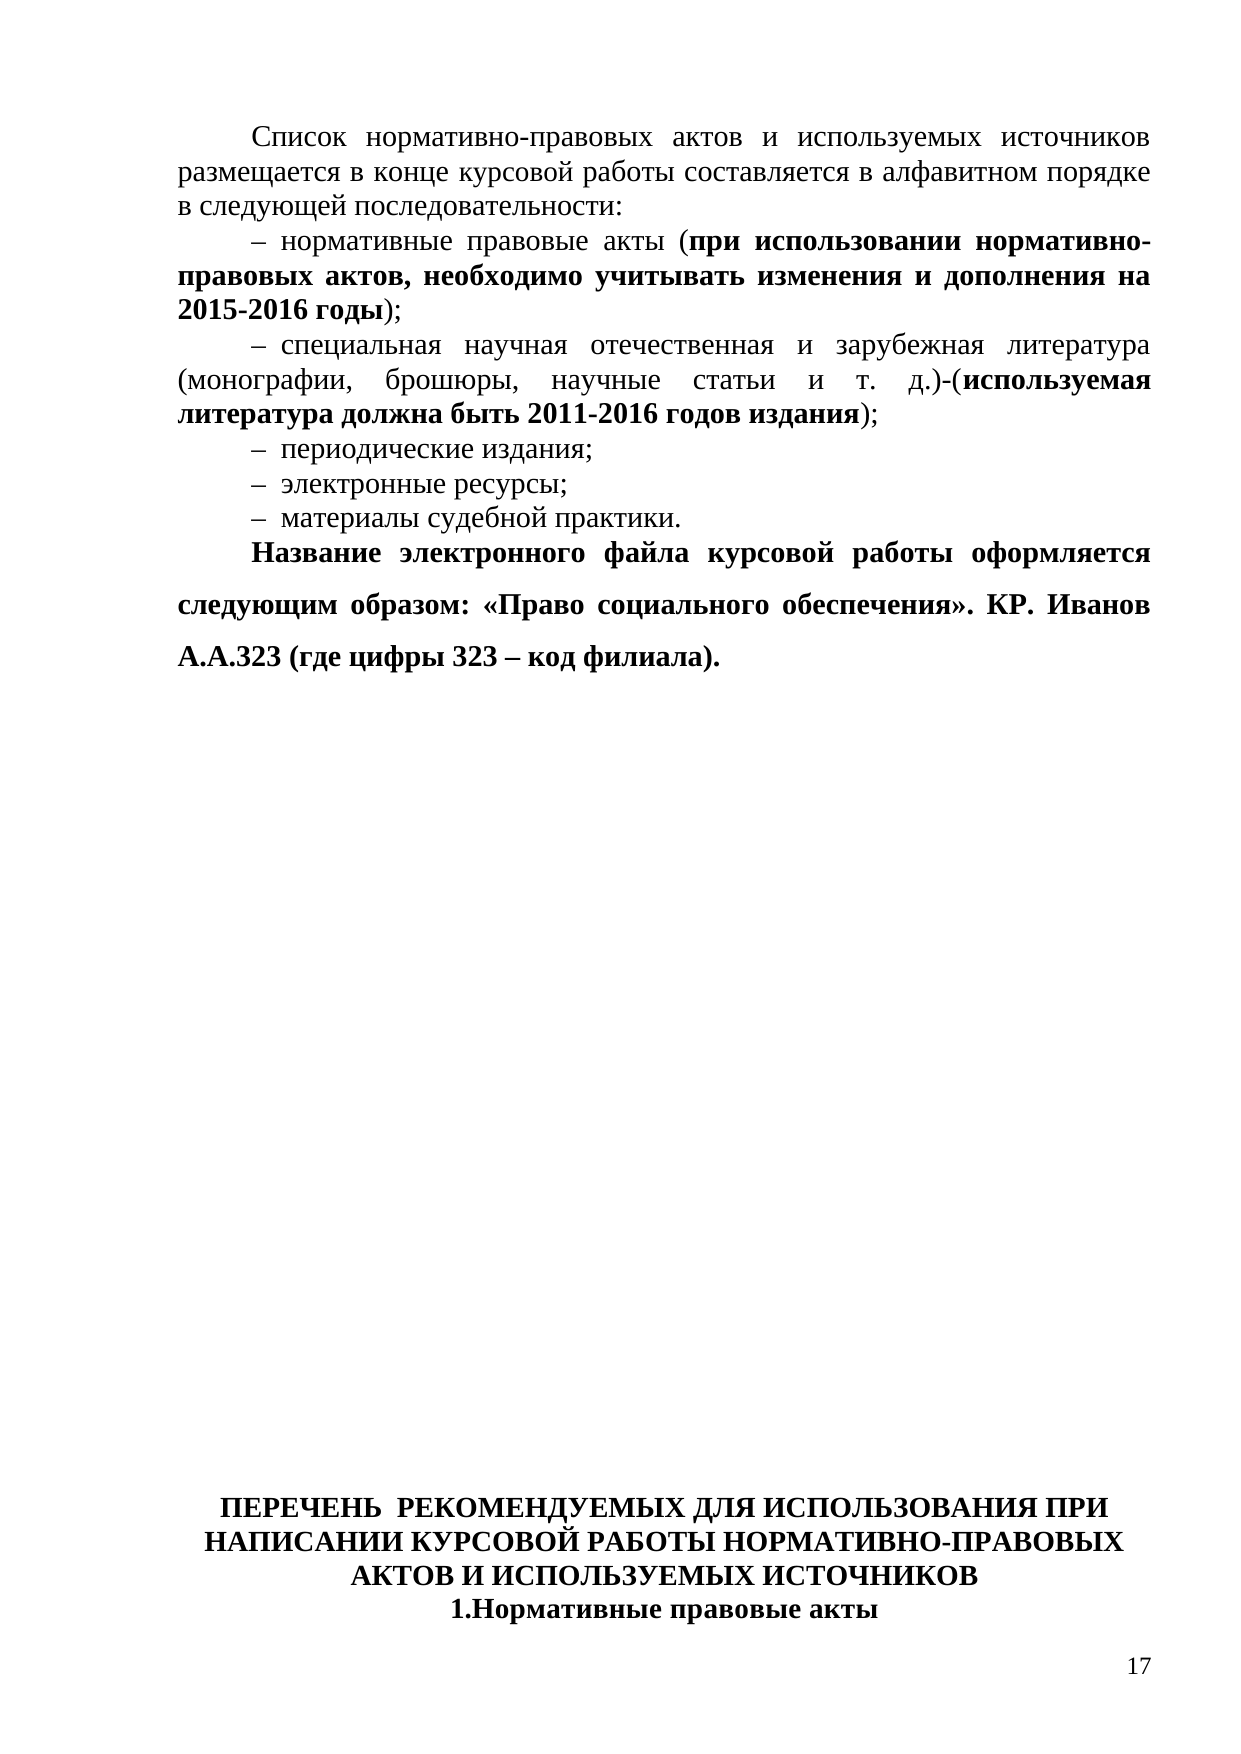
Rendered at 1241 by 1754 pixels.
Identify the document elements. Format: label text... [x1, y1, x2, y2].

list электронные ресурсы; [177, 465, 1152, 500]
text Название электронного файла курсовой работы оформляется следующим образом: «Право социального обеспечения». КР. Иванов А.А.323 (где цифры 323 – код филиала). [177, 534, 1152, 673]
list периодические издания; [177, 430, 1152, 465]
text Список нормативно-правовых актов и используемых источников размещается в конце курсовой работы составляется в алфавитном порядке в следующей последовательности: [177, 118, 1152, 222]
text 1.Нормативные правовые акты [177, 1591, 1152, 1625]
list нормативные правовые акты (при использовании нормативно-правовых актов, необходимо учитывать изменения и дополнения на 2015-2016 годы); [177, 222, 1152, 326]
list материалы судебной практики. [177, 500, 1152, 534]
text ПЕРЕЧЕНЬ РЕКОМЕНДУЕМЫХ ДЛЯ ИСПОЛЬЗОВАНИЯ ПРИ НАПИСАНИИ КУРСОВОЙ РАБОТЫ НОРМАТИВНО-ПРАВОВЫХ АКТОВ И ИСПОЛЬЗУЕМЫХ ИСТОЧНИКОВ [177, 1491, 1152, 1591]
list специальная научная отечественная и зарубежная литература (монографии, брошюры, научные статьи и т. д.)-(используемая литература должна быть 2011-2016 годов издания); [177, 326, 1152, 430]
